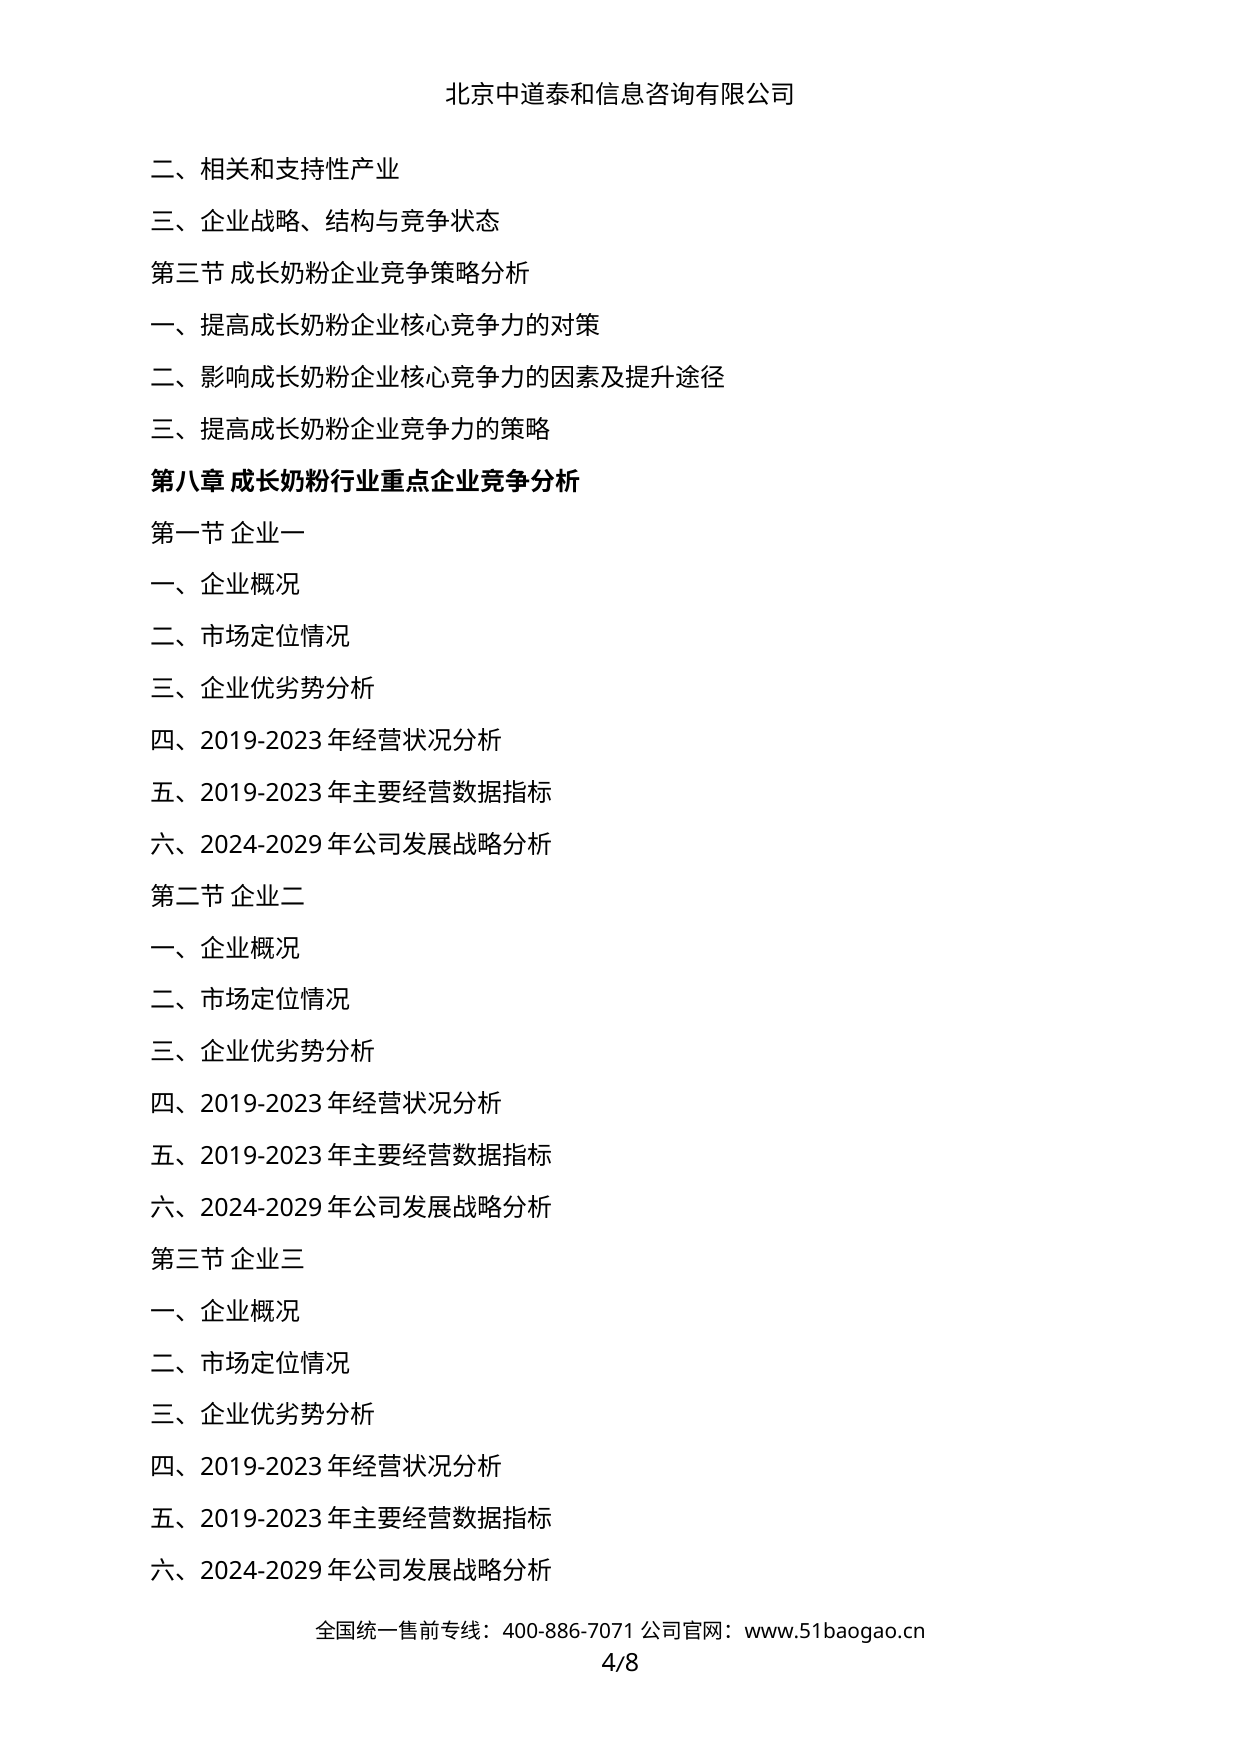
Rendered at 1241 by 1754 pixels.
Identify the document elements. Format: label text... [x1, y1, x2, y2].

text 三、提高成长奶粉企业竞争力的策略 [150, 409, 1090, 446]
text 三、企业战略、结构与竞争状态 [150, 202, 1090, 238]
text 四、2019-2023年经营状况分析 [150, 721, 1090, 757]
text 五、2019-2023年主要经营数据指标 [150, 772, 1090, 809]
text 第三节 企业三 [150, 1239, 1090, 1276]
text 六、2024-2029年公司发展战略分析 [150, 824, 1090, 861]
text 一、企业概况 [150, 1291, 1090, 1327]
text 二、影响成长奶粉企业核心竞争力的因素及提升途径 [150, 357, 1090, 394]
text 四、2019-2023年经营状况分析 [150, 1084, 1090, 1120]
text 五、2019-2023年主要经营数据指标 [150, 1136, 1090, 1172]
text 一、提高成长奶粉企业核心竞争力的对策 [150, 306, 1090, 342]
text 三、企业优劣势分析 [150, 669, 1090, 705]
text 第一节 企业一 [150, 513, 1090, 549]
text 二、相关和支持性产业 [150, 150, 1090, 186]
text 第二节 企业二 [150, 876, 1090, 912]
text 二、市场定位情况 [150, 617, 1090, 653]
text 六、2024-2029年公司发展战略分析 [150, 1187, 1090, 1224]
text 一、企业概况 [150, 565, 1090, 601]
text 三、企业优劣势分析 [150, 1032, 1090, 1068]
text 三、企业优劣势分析 [150, 1395, 1090, 1431]
text 二、市场定位情况 [150, 980, 1090, 1016]
text 五、2019-2023年主要经营数据指标 [150, 1499, 1090, 1535]
text 第三节 成长奶粉企业竞争策略分析 [150, 254, 1090, 290]
text 六、2024-2029年公司发展战略分析 [150, 1551, 1090, 1587]
text 二、市场定位情况 [150, 1343, 1090, 1379]
text 一、企业概况 [150, 928, 1090, 964]
text 四、2019-2023年经营状况分析 [150, 1447, 1090, 1483]
text 第八章 成长奶粉行业重点企业竞争分析 [150, 461, 1090, 497]
